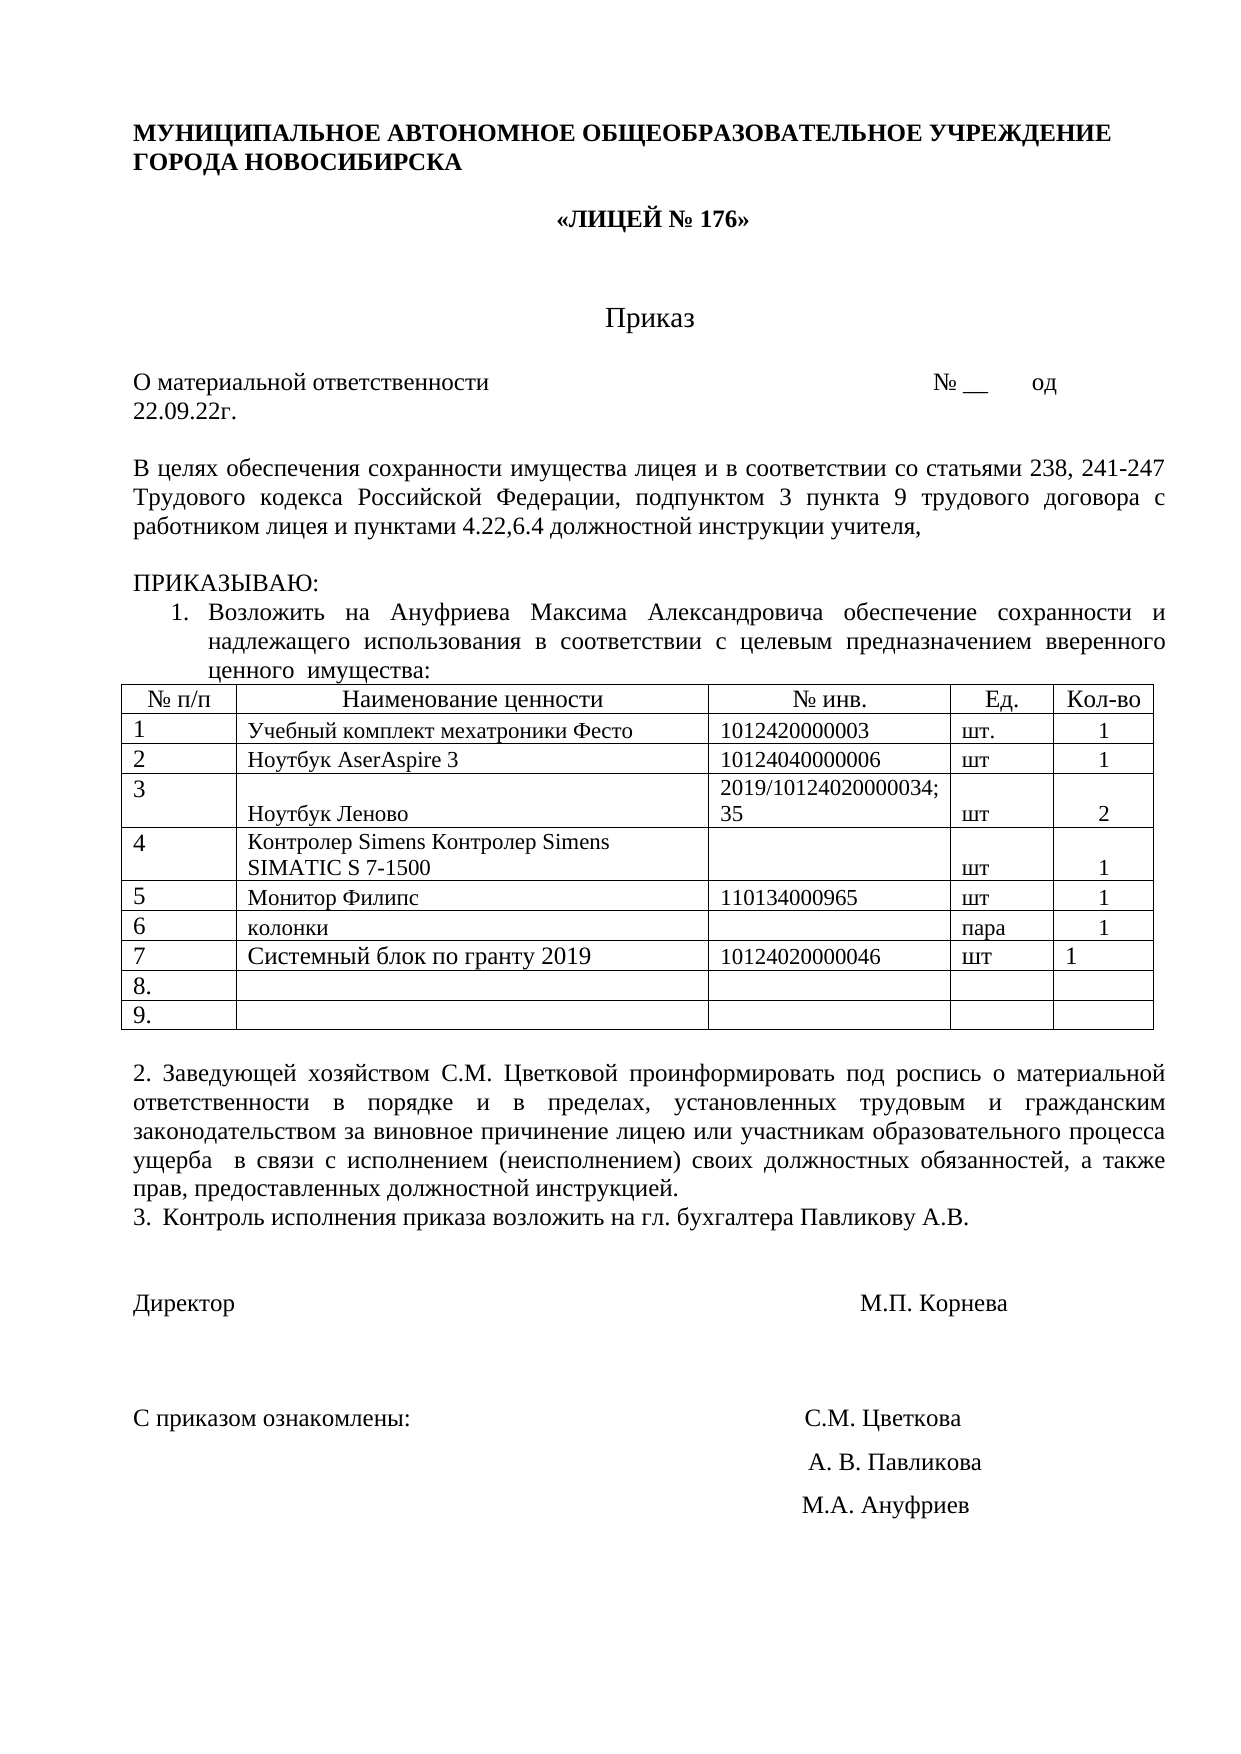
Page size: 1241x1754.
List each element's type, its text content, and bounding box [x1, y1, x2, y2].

text М.А. Ануфриев [133, 1490, 1167, 1518]
table_header Наименование ценности [237, 685, 708, 713]
table_cell пара [951, 911, 1053, 940]
table_cell [709, 1001, 950, 1029]
table_cell 10124040000006 [709, 744, 950, 773]
list Возложить на Ануфриева Максима Александровича обеспечение сохранности и надлежащего использования в соответствии с целевым предназначением вверенного ценного имущества: [170, 597, 1167, 683]
table_cell 1 [1054, 714, 1153, 743]
table_header № инв. [709, 685, 950, 713]
table_cell Контролер Simens Контролер Simens SIMATIC S 7-1500 [237, 828, 708, 880]
table_cell [709, 828, 950, 880]
table_cell 9. [122, 1001, 236, 1029]
table_header Ед. [951, 685, 1053, 713]
table_header № п/п [122, 685, 236, 713]
table_cell шт [951, 744, 1053, 773]
table_cell Ноутбук AserAspire 3 [237, 744, 708, 773]
table_cell шт [951, 881, 1053, 910]
table_cell 5 [122, 881, 236, 910]
table_cell [709, 971, 950, 999]
text О материальной ответственности № __ од [133, 367, 1167, 396]
table_cell 7 [122, 941, 236, 970]
text ПРИКАЗЫВАЮ: [133, 568, 1167, 597]
table_cell [951, 1001, 1053, 1029]
table_cell шт [951, 774, 1053, 827]
text 3. Контроль исполнения приказа возложить на гл. бухгалтера Павликову А.В. [133, 1202, 1167, 1231]
table_cell [1054, 1001, 1153, 1029]
table_cell [237, 1001, 708, 1029]
table_cell 2 [122, 744, 236, 773]
table_cell колонки [237, 911, 708, 940]
text МУНИЦИПАЛЬНОЕ АВТОНОМНОЕ ОБЩЕОБРАЗОВАТЕЛЬНОЕ УЧРЕЖДЕНИЕ ГОРОДА НОВОСИБИРСКА [133, 118, 1167, 176]
table_cell шт [951, 828, 1053, 880]
text С приказом ознакомлены: С.М. Цветкова [133, 1403, 1167, 1432]
text Приказ [133, 300, 1167, 334]
table_cell Системный блок по гранту 2019 [237, 941, 708, 970]
table_cell 1 [1054, 881, 1153, 910]
table_cell 10124020000046 [709, 941, 950, 970]
text В целях обеспечения сохранности имущества лицея и в соответствии со статьями 238, 241-247 Трудового кодекса Российской Федерации, подпунктом 3 пункта 9 трудового договора с работником лицея и пунктами 4.22,6.4 должностной инструкции учителя, [133, 453, 1167, 540]
table_cell 1012420000003 [709, 714, 950, 743]
table_cell 1 [1054, 911, 1153, 940]
table_cell 4 [122, 828, 236, 880]
table_cell 8. [122, 971, 236, 999]
table_cell 6 [122, 911, 236, 940]
text 2. Заведующей хозяйством С.М. Цветковой проинформировать под роспись о материальной ответственности в порядке и в пределах, установленных трудовым и гражданским законодательством за виновное причинение лицею или участникам образовательного процесса ущерба в связи с исполнением (неисполнением) своих должностных обязанностей, а также прав, предоставленных должностной инструкцией. [133, 1058, 1167, 1202]
table_cell [951, 971, 1053, 999]
text 22.09.22г. [133, 396, 1167, 425]
table_cell 1 [122, 714, 236, 743]
table_cell Ноутбук Леново [237, 774, 708, 827]
table_cell [237, 971, 708, 999]
table_cell 1 [1054, 828, 1153, 880]
table_cell 110134000965 [709, 881, 950, 910]
table_cell шт. [951, 714, 1053, 743]
table_cell 3 [122, 774, 236, 827]
table_cell 2 [1054, 774, 1153, 827]
table_cell 1 [1054, 744, 1153, 773]
text А. В. Павликова [133, 1447, 1167, 1475]
table_cell 1 [1054, 941, 1153, 970]
table_cell шт [951, 941, 1053, 970]
table_cell [709, 911, 950, 940]
text Директор М.П. Корнева [133, 1288, 1167, 1317]
table_cell [1054, 971, 1153, 999]
table_header Кол-во [1054, 685, 1153, 713]
table_cell 2019/10124020000034; 35 [709, 774, 950, 827]
table_cell Монитор Филипс [237, 881, 708, 910]
table_cell Учебный комплект мехатроники Фесто [237, 714, 708, 743]
text «ЛИЦЕЙ № 176» [133, 204, 1167, 233]
